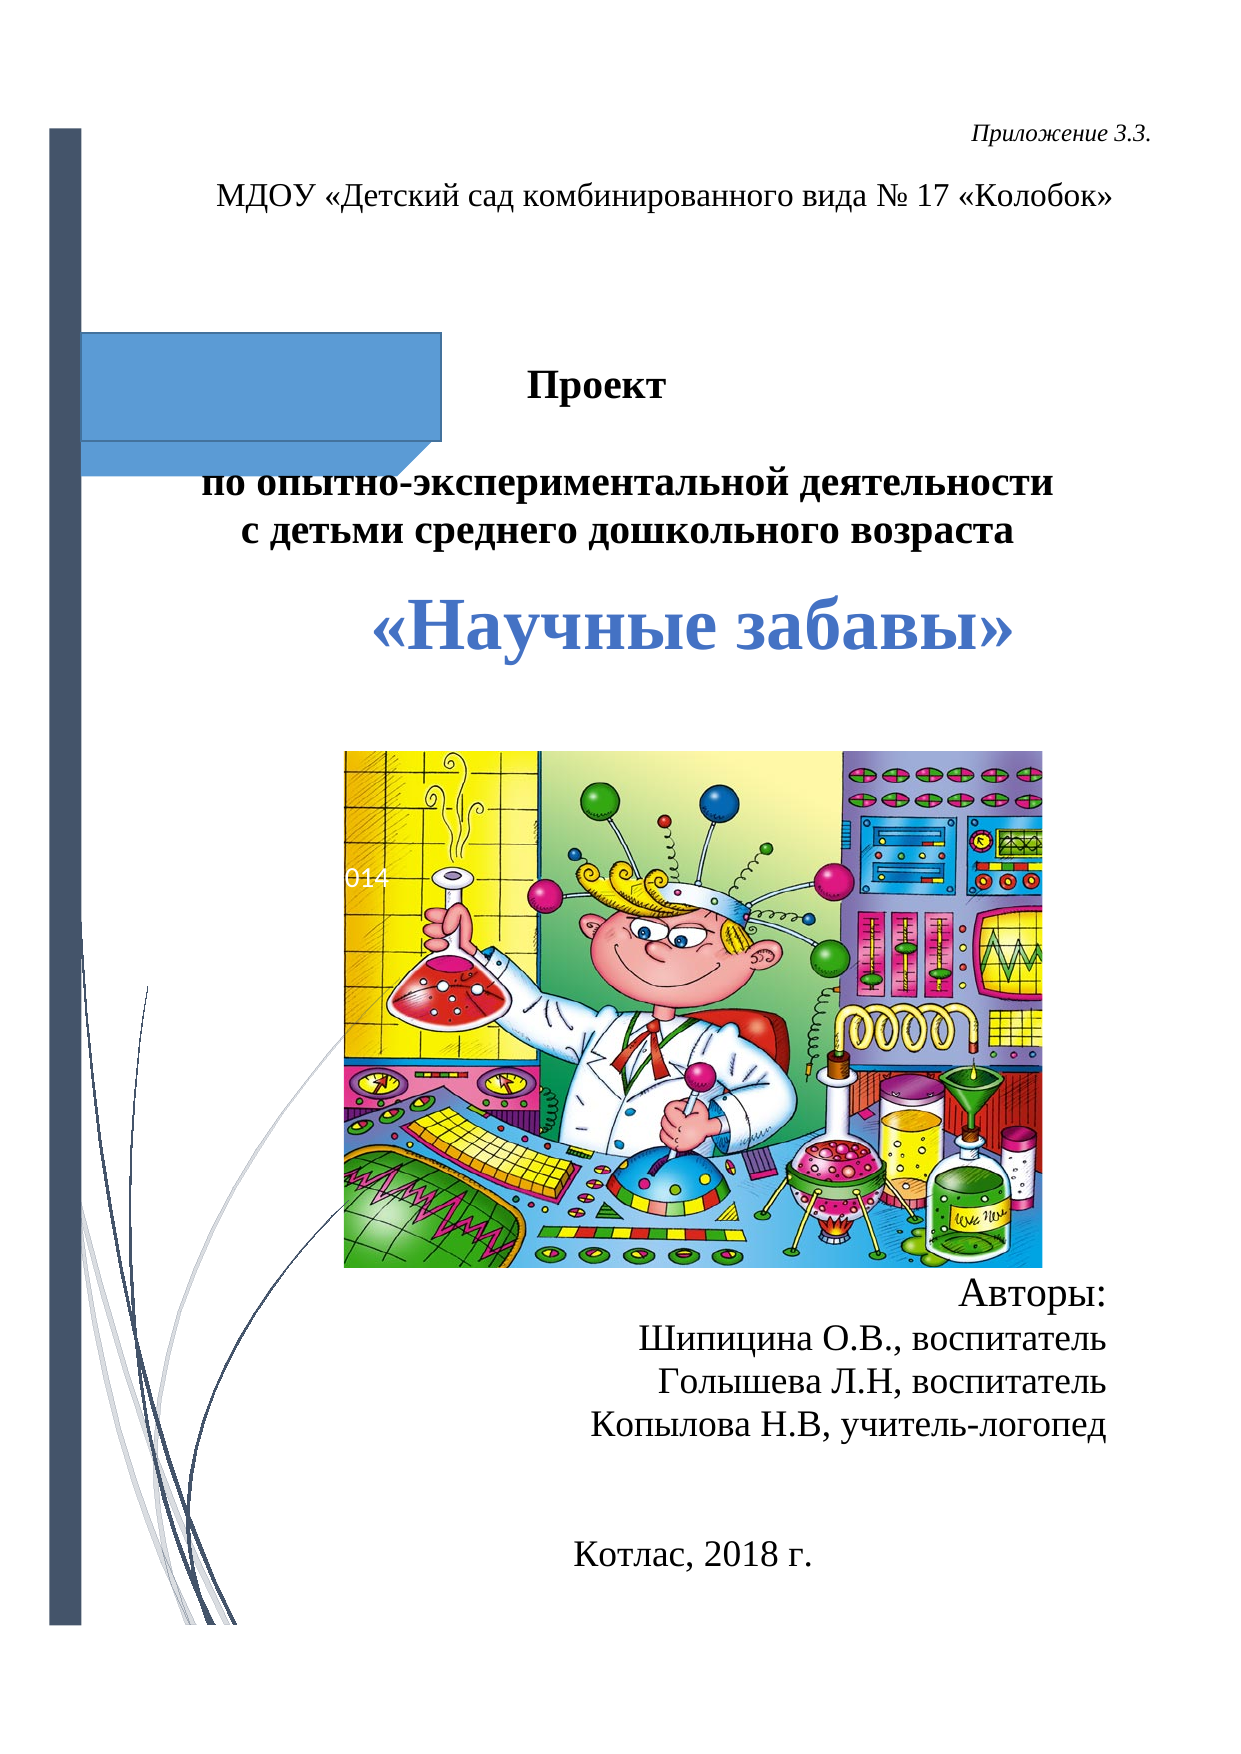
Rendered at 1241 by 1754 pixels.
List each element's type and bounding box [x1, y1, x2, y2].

picture [343, 751, 1043, 1268]
